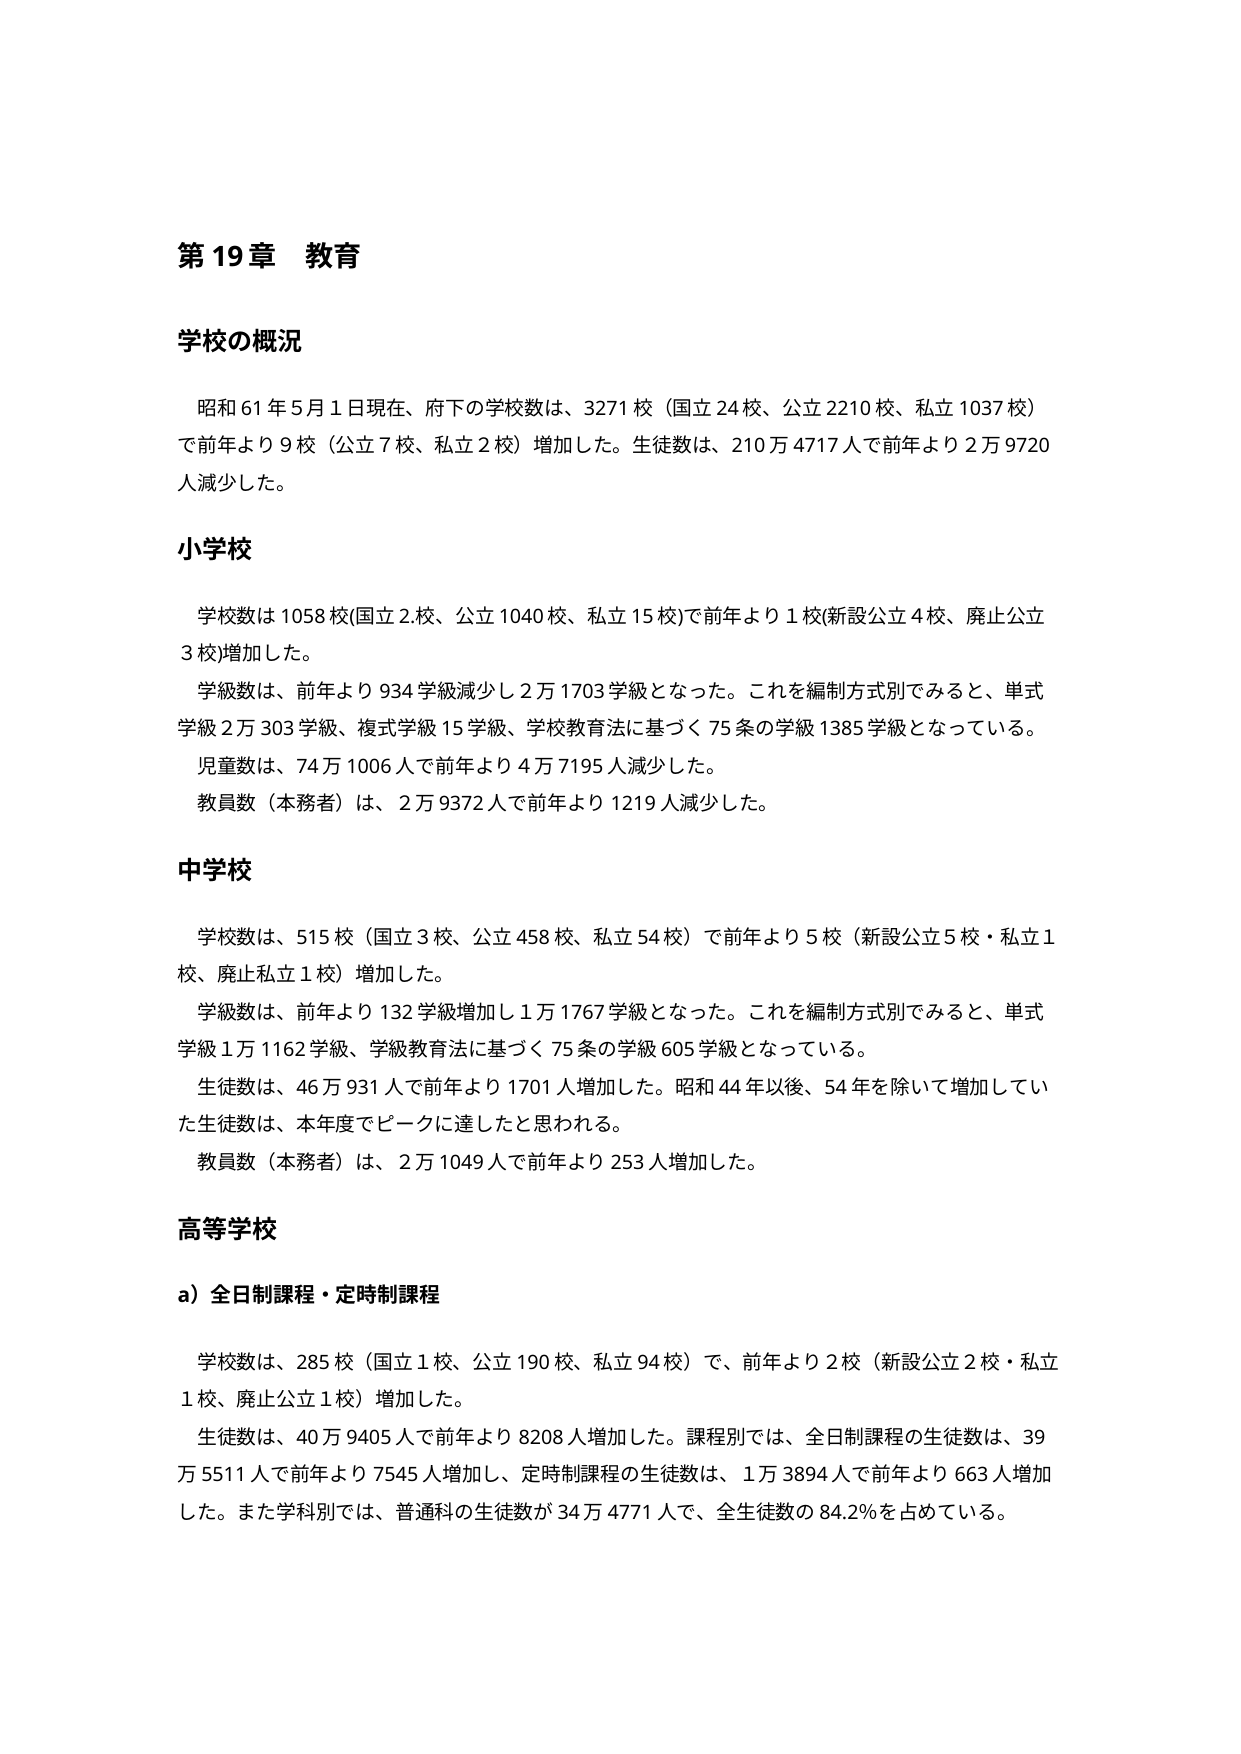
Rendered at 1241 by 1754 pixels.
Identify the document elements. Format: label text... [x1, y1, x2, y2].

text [177, 1342, 1063, 1529]
text 第19章 教育 [177, 217, 1063, 292]
text 高等学校 [177, 1208, 1063, 1246]
text 学校の概況 [177, 321, 1063, 358]
text 小学校 [177, 529, 1063, 567]
text 学校数は、515校（国立３校、公立458校、私立54校）で前年より５校（新設公立５校・私立１校、廃止私立１校）増加した。 学級数は、前年より132学級増加し１万1767学級となった。これを編制方式別でみると、単式学級１万1162学級、学級教育法に基づく75条の学級605学級となっている。 生徒数は、46万931人で前年より1701人増加した。昭和44年以後、54年を除いて増加していた生徒数は、本年度でピークに達したと思われる。 教員数（本務者）は、２万1049人で前年より253人増加した。 [177, 917, 1063, 1179]
text 学校数は1058校(国立2.校、公立1040校、私立15校)で前年より１校(新設公立４校、廃止公立３校)増加した。 学級数は、前年より934学級減少し２万1703学級となった。これを編制方式別でみると、単式学級２万303学級、複式学級15学級、学校教育法に基づく75条の学級1385学級となっている。 児童数は、74万1006人で前年より４万7195人減少した。 教員数（本務者）は、２万9372人で前年より1219人減少した。 [177, 596, 1063, 821]
text 中学校 [177, 850, 1063, 888]
text a）全日制課程・定時制課程 [177, 1275, 1063, 1313]
text 昭和61年５月１日現在、府下の学校数は、3271校（国立24校、公立2210校、私立1037校）で前年より９校（公立７校、私立２校）増加した。生徒数は、210万4717人で前年より２万9720人減少した。 [177, 388, 1063, 500]
